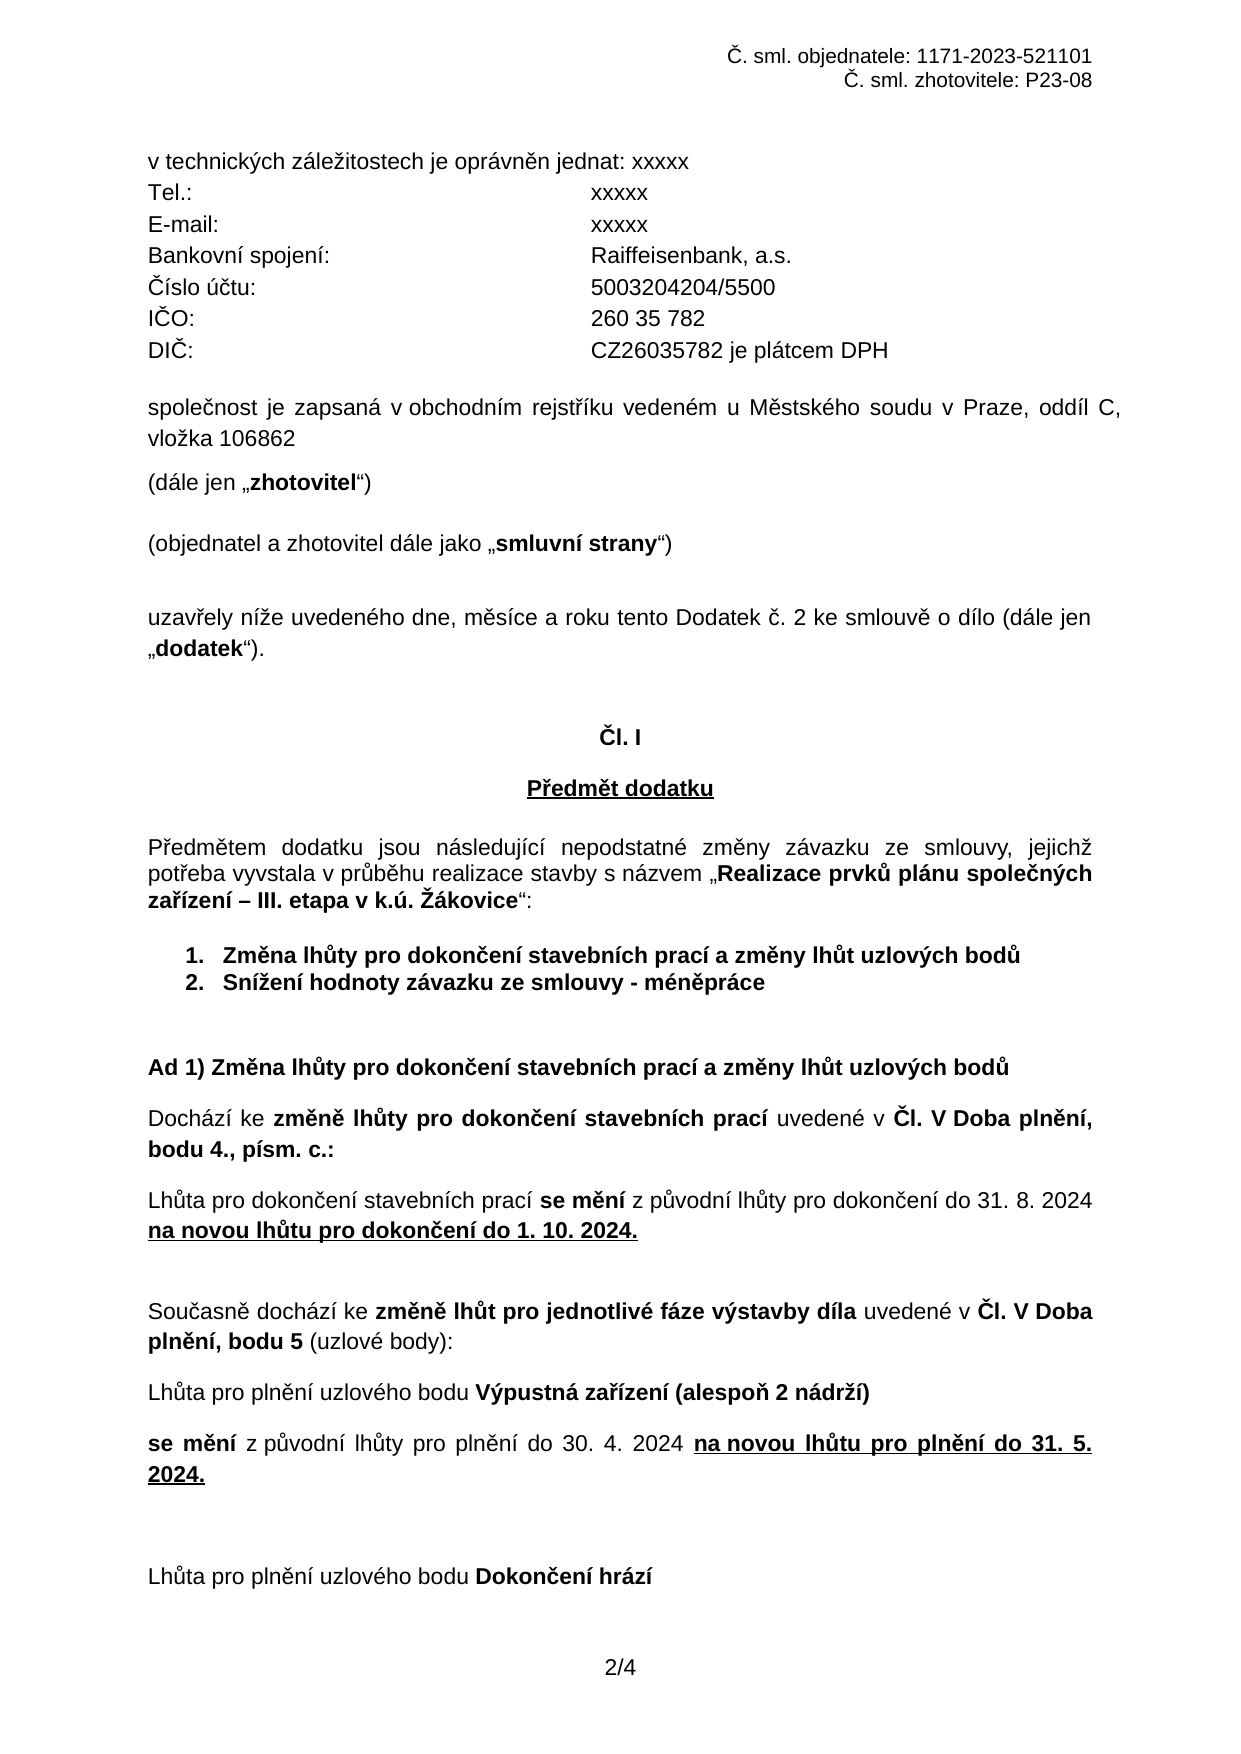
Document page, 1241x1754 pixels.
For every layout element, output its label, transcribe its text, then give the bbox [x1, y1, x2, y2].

text v technických záležitostech je oprávněn jednat: xxxxx [148, 148, 1122, 174]
text (dále jen „zhotovitel“) [148, 469, 1093, 496]
text Předmět dodatku [148, 774, 1093, 801]
list Změna lhůty pro dokončení stavebních prací a změny lhůt uzlových bodů [185, 942, 1093, 968]
text Ad 1) Změna lhůty pro dokončení stavebních prací a změny lhůt uzlových bodů [148, 1054, 1093, 1081]
text Tel.: xxxxx [148, 179, 1093, 206]
text Lhůta pro dokončení stavebních prací se mění z původní lhůty pro dokončení do 31. 8. 2024 na novou lhůtu pro dokončení do 1. 10. 2024. [148, 1187, 1093, 1243]
text Současně dochází ke změně lhůt pro jednotlivé fáze výstavby díla uvedené v Čl. V Doba plnění, bodu 5 (uzlové body): [148, 1298, 1093, 1354]
text E-mail: xxxxx [148, 211, 1104, 237]
text společnost je zapsaná v obchodním rejstříku vedeném u Městského soudu v Praze, oddíl C, vložka 106862 [148, 393, 1122, 451]
text Čl. I [148, 723, 1093, 750]
list Předmětem dodatku jsou následující nepodstatné změny závazku ze smlouvy, jejichž potřeba vyvstala v průběhu realizace stavby s názvem „Realizace prvků plánu společných zařízení – III. etapa v k.ú. Žákovice“: [148, 834, 1093, 913]
text Lhůta pro plnění uzlového bodu Dokončení hrází [148, 1563, 1093, 1589]
text Lhůta pro plnění uzlového bodu Výpustná zařízení (alespoň 2 nádrží) [148, 1379, 1093, 1406]
text uzavřely níže uvedeného dne, měsíce a roku tento Dodatek č. 2 ke smlouvě o dílo (dále jen „dodatek“). [148, 604, 1093, 662]
list Snížení hodnoty závazku ze smlouvy - méněpráce [185, 968, 1093, 995]
text (objednatel a zhotovitel dále jako „smluvní strany“) [148, 529, 1093, 556]
text Bankovní spojení: Raiffeisenbank, a.s. [148, 242, 1122, 269]
text se mění z původní lhůty pro plnění do 30. 4. 2024 na novou lhůtu pro plnění do 31. 5. 2024. [148, 1430, 1093, 1487]
text Číslo účtu: 5003204204/5500 [148, 274, 1093, 300]
text Dochází ke změně lhůty pro dokončení stavebních prací uvedené v Čl. V Doba plnění, bodu 4., písm. c.: [148, 1105, 1093, 1162]
text DIČ: CZ26035782 je plátcem DPH [148, 337, 1093, 363]
text IČO: 260 35 782 [148, 305, 1093, 332]
